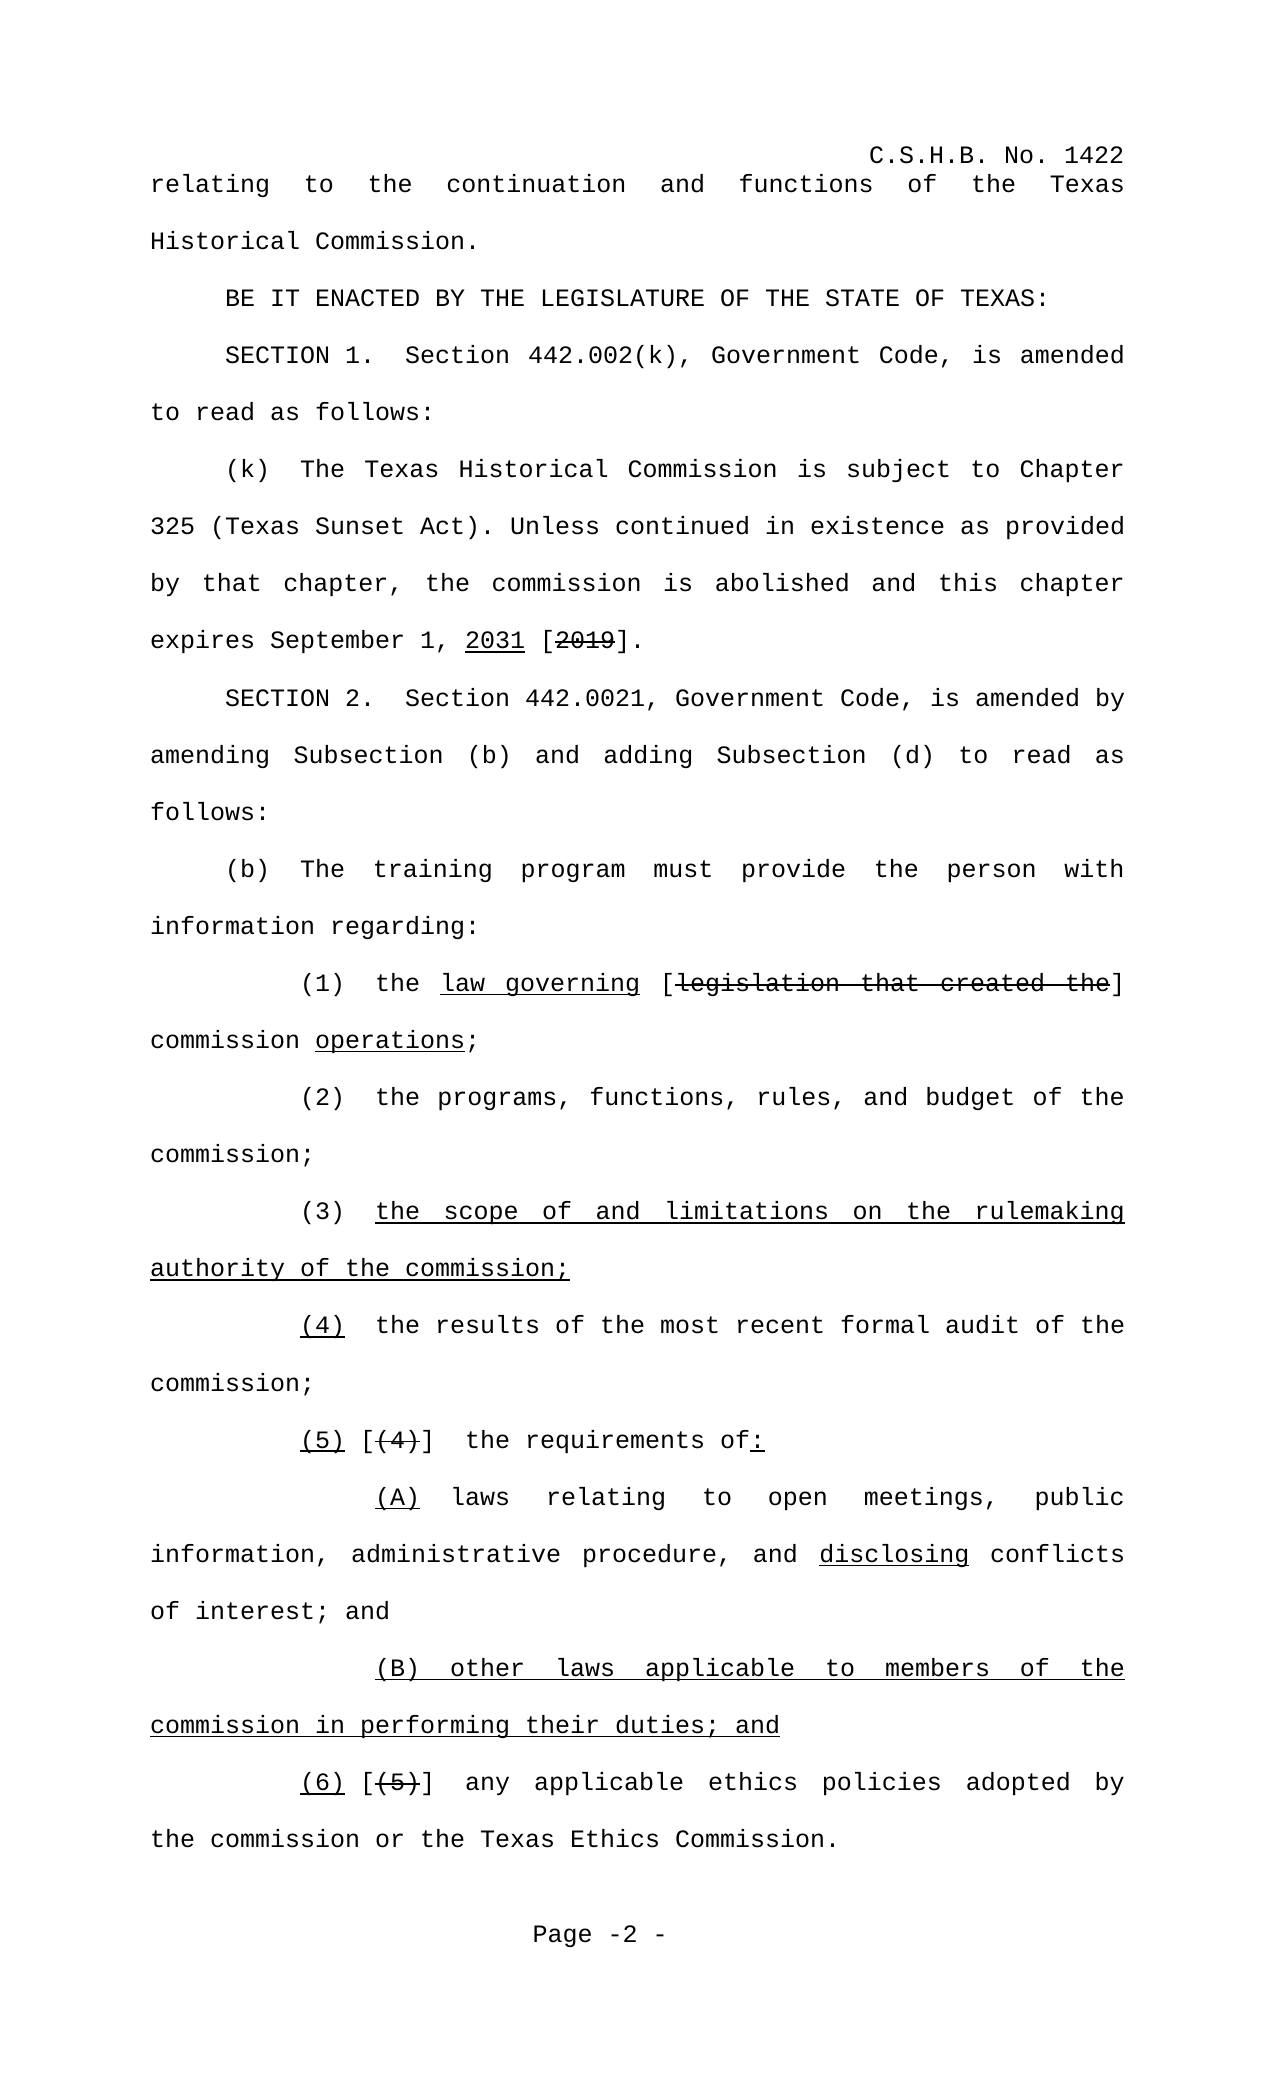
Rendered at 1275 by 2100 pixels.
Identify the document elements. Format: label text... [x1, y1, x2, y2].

text (3) the scope of and limitations on the rulemaking authority of the commission; [150, 1199, 1125, 1284]
text SECTION 2. Section 442.0021, Government Code, is amended by amending Subsection (b) and adding Subsection (d) to read as follows: [150, 685, 1125, 828]
text (2) the programs, functions, rules, and budget of the commission; [150, 1084, 1125, 1170]
text (1) the law governing [legislation that created the] commission operations; [150, 970, 1125, 1056]
text relating to the continuation and functions of the Texas Historical Commission. [150, 171, 1125, 257]
text (A) laws relating to open meetings, public information, administrative procedure, and disclosing conflicts of interest; and [150, 1484, 1125, 1627]
text (6) [(5)] any applicable ethics policies adopted by the commission or the Texas Ethics Commission. [150, 1769, 1125, 1855]
text (4) the results of the most recent formal audit of the commission; [150, 1313, 1125, 1398]
text SECTION 1. Section 442.002(k), Government Code, is amended to read as follows: [150, 342, 1125, 428]
text (B) other laws applicable to members of the commission in performing their duties; and [150, 1655, 1125, 1741]
text (b) The training program must provide the person with information regarding: [150, 856, 1125, 942]
text (k) The Texas Historical Commission is subject to Chapter 325 (Texas Sunset Act). Unless continued in existence as provided by that chapter, the commission is abolished and this chapter expires September 1, 2031 [2019]. [150, 457, 1125, 656]
text (5) [(4)] the requirements of: [150, 1427, 1125, 1456]
text BE IT ENACTED BY THE LEGISLATURE OF THE STATE OF TEXAS: [150, 285, 1125, 314]
